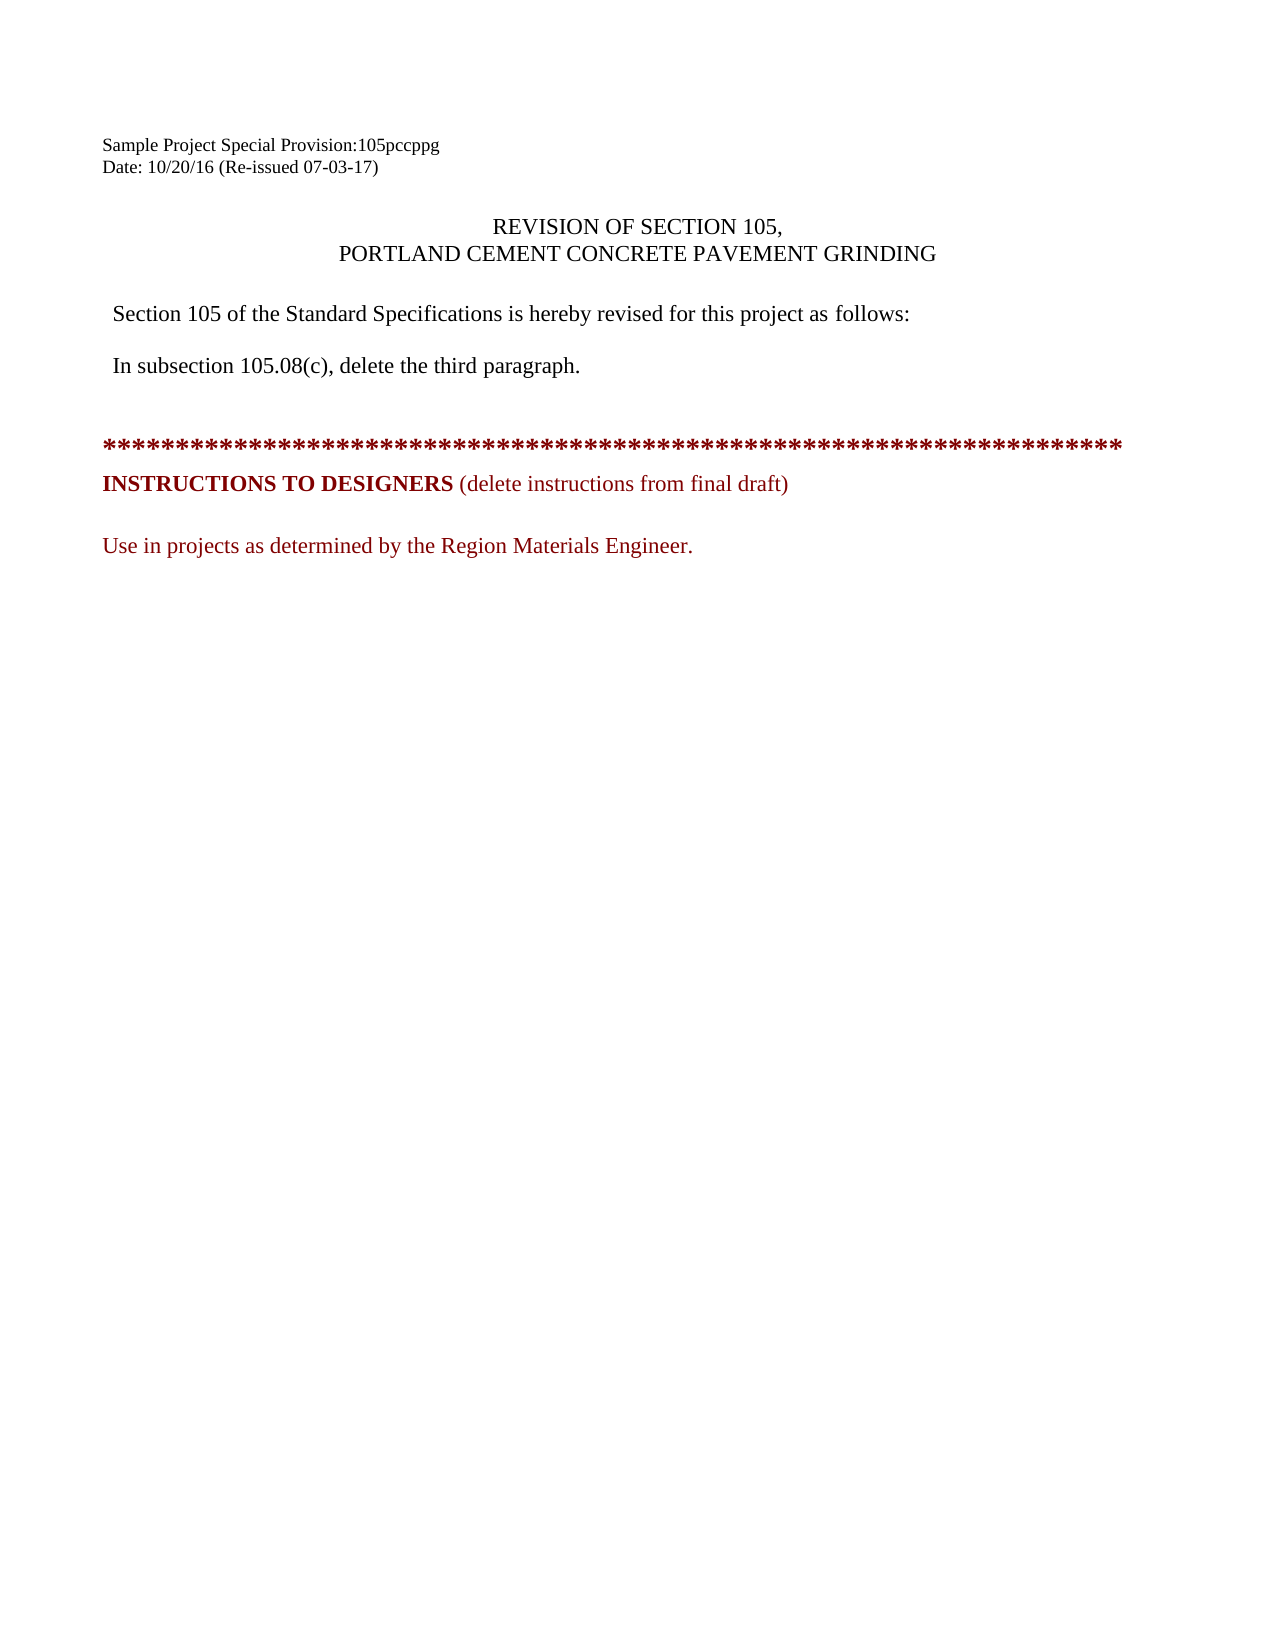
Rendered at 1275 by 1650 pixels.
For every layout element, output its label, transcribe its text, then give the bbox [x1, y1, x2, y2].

text Date: 10/20/16 (Re-issued 07-03-17) [102, 156, 1129, 178]
text REVISION OF SECTION 105, [337, 213, 938, 240]
text ********************************************************************** [102, 432, 1129, 465]
text In subsection 105.08(c), delete the third paragraph. [112, 353, 1053, 379]
text Section 105 of the Standard Specifications is hereby revised for this project as follows: [112, 300, 1121, 326]
text INSTRUCTIONS TO DESIGNERS (delete instructions from final draft) [102, 470, 938, 496]
text Sample Project Special Provision:105pccppg [102, 133, 1129, 155]
text PORTLAND CEMENT CONCRETE PAVEMENT GRINDING [337, 240, 938, 266]
text Use in projects as determined by the Region Materials Engineer. [102, 532, 938, 558]
